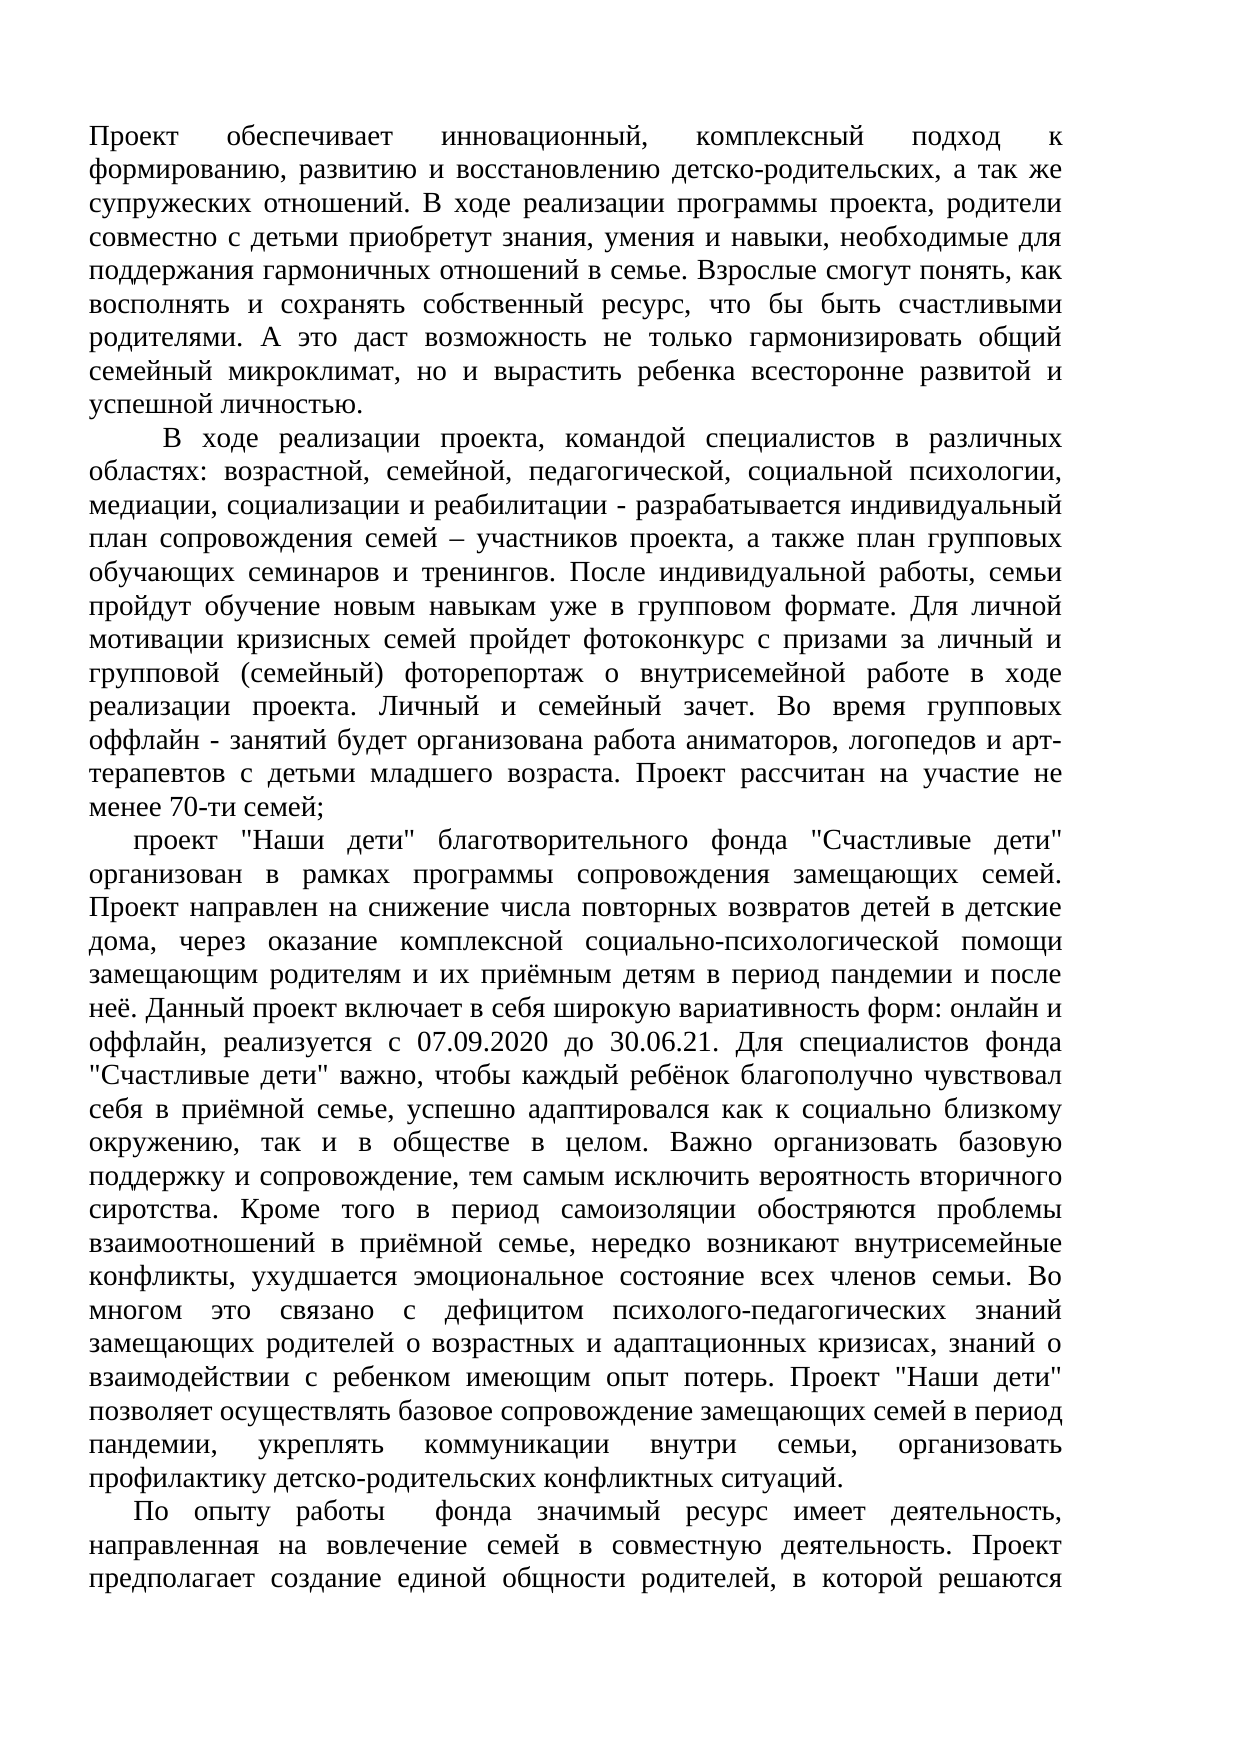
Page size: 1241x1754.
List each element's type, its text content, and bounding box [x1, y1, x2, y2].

text проект "Наши дети" благотворительного фонда "Счастливые дети" организован в рамках программы сопровождения замещающих семей. Проект направлен на снижение числа повторных возвратов детей в детские дома, через оказание комплексной социально-психологической помощи замещающим родителям и их приёмным детям в период пандемии и после неё. Данный проект включает в себя широкую вариативность форм: онлайн и оффлайн, реализуется с 07.09.2020 до 30.06.21. Для специалистов фонда "Счастливые дети" важно, чтобы каждый ребёнок благополучно чувствовал себя в приёмной семье, успешно адаптировался как к социально близкому окружению, так и в обществе в целом. Важно организовать базовую поддержку и сопровождение, тем самым исключить вероятность вторичного сиротства. Кроме того в период самоизоляции обостряются проблемы взаимоотношений в приёмной семье, нередко возникают внутрисемейные конфликты, ухудшается эмоциональное состояние всех членов семьи. Во многом это связано с дефицитом психолого-педагогических знаний замещающих родителей о возрастных и адаптационных кризисах, знаний о взаимодействии с ребенком имеющим опыт потерь. Проект "Наши дети" позволяет осуществлять базовое сопровождение замещающих семей в период пандемии, укреплять коммуникации внутри семьи, организовать профилактику детско-родительских конфликтных ситуаций. [89, 822, 1063, 1493]
text В ходе реализации проекта, командой специалистов в различных областях: возрастной, семейной, педагогической, социальной психологии, медиации, социализации и реабилитации - разрабатывается индивидуальный план сопровождения семей – участников проекта, а также план групповых обучающих семинаров и тренингов. После индивидуальной работы, семьи пройдут обучение новым навыкам уже в групповом формате. Для личной мотивации кризисных семей пройдет фотоконкурс с призами за личный и групповой (семейный) фоторепортаж о внутрисемейной работе в ходе реализации проекта. Личный и семейный зачет. Во время групповых оффлайн - занятий будет организована работа аниматоров, логопедов и арт-терапевтов с детьми младшего возраста. Проект рассчитан на участие не менее 70-ти семей; [89, 420, 1063, 822]
